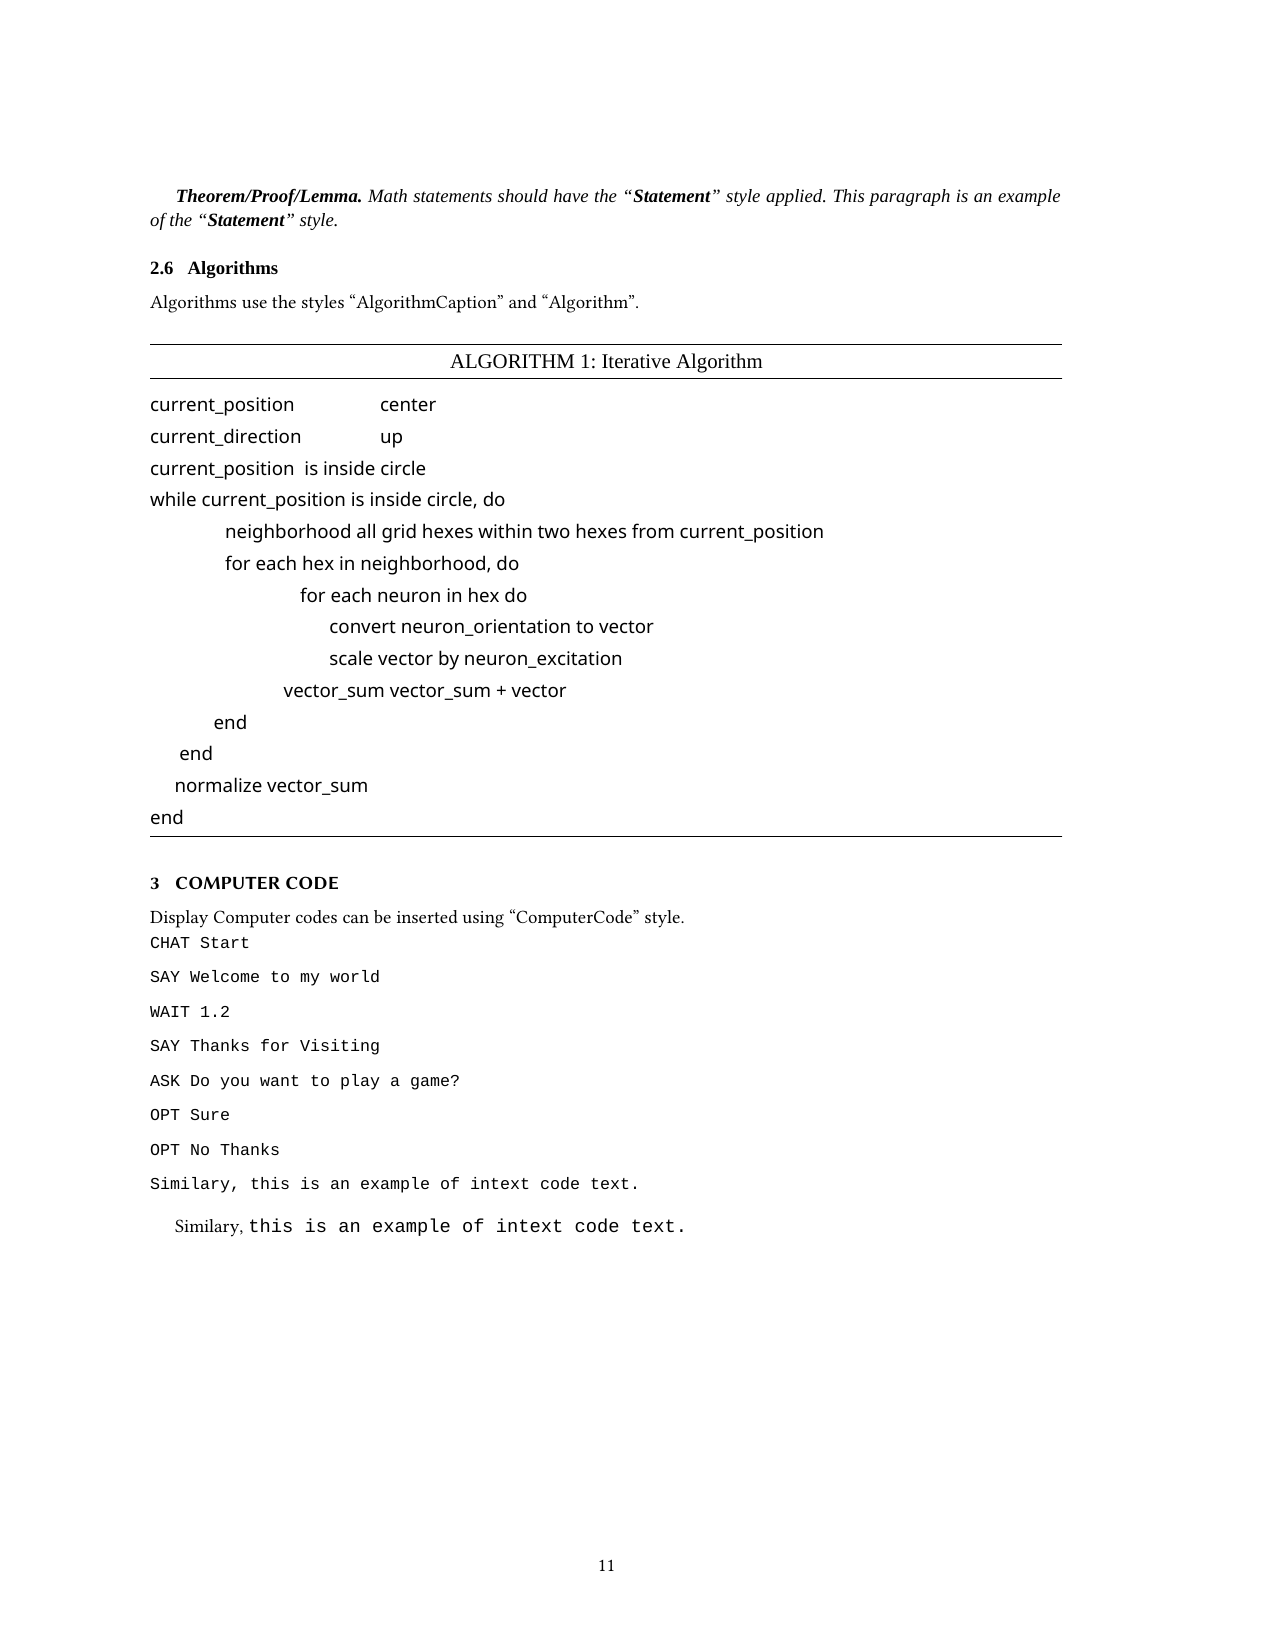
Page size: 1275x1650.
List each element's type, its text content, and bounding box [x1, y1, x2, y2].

text while current_position is inside circle, do [150, 487, 1062, 512]
text Display Computer codes can be inserted using “ComputerCode” style. [150, 900, 1062, 928]
text for each neuron in hex do [150, 582, 1062, 607]
text Algorithms use the styles “AlgorithmCaption” and “Algorithm”. [150, 285, 1062, 313]
text vector_sum vector_sum + vector [150, 677, 1062, 703]
text Theorem/Proof/Lemma. Math statements should have the “Statement” style applied. This paragraph is an example of the “Statement” style. [150, 183, 1062, 230]
text end [150, 741, 1062, 766]
text ALGORITHM 1: Iterative Algorithm [150, 345, 1062, 378]
text for each hex in neighborhood, do [150, 550, 1062, 576]
text Algorithms [150, 255, 1062, 279]
text end [150, 804, 1062, 836]
text neighborhood all grid hexes within two hexes from current_position [150, 518, 1062, 544]
text Similary, this is an example of intext code text. [150, 1210, 1062, 1238]
text Similary, this is an example of intext code text. [150, 1176, 1062, 1195]
text OPT No Thanks [150, 1141, 1062, 1160]
text COMPUTER CODE [150, 870, 1062, 894]
text current_position is inside circle [150, 455, 1062, 480]
text current_position center [150, 391, 1062, 417]
text SAY Thanks for Visiting [150, 1038, 1062, 1057]
text ASK Do you want to play a game? [150, 1072, 1062, 1091]
text SAY Welcome to my world [150, 969, 1062, 988]
text CHAT Start [150, 934, 1062, 953]
text normalize vector_sum [150, 772, 1062, 798]
text WAIT 1.2 [150, 1003, 1062, 1022]
text convert neuron_orientation to vector [150, 614, 1062, 639]
text OPT Sure [150, 1107, 1062, 1126]
text scale vector by neuron_excitation [150, 645, 1062, 671]
text end [150, 709, 1062, 734]
text current_direction up [150, 423, 1062, 448]
